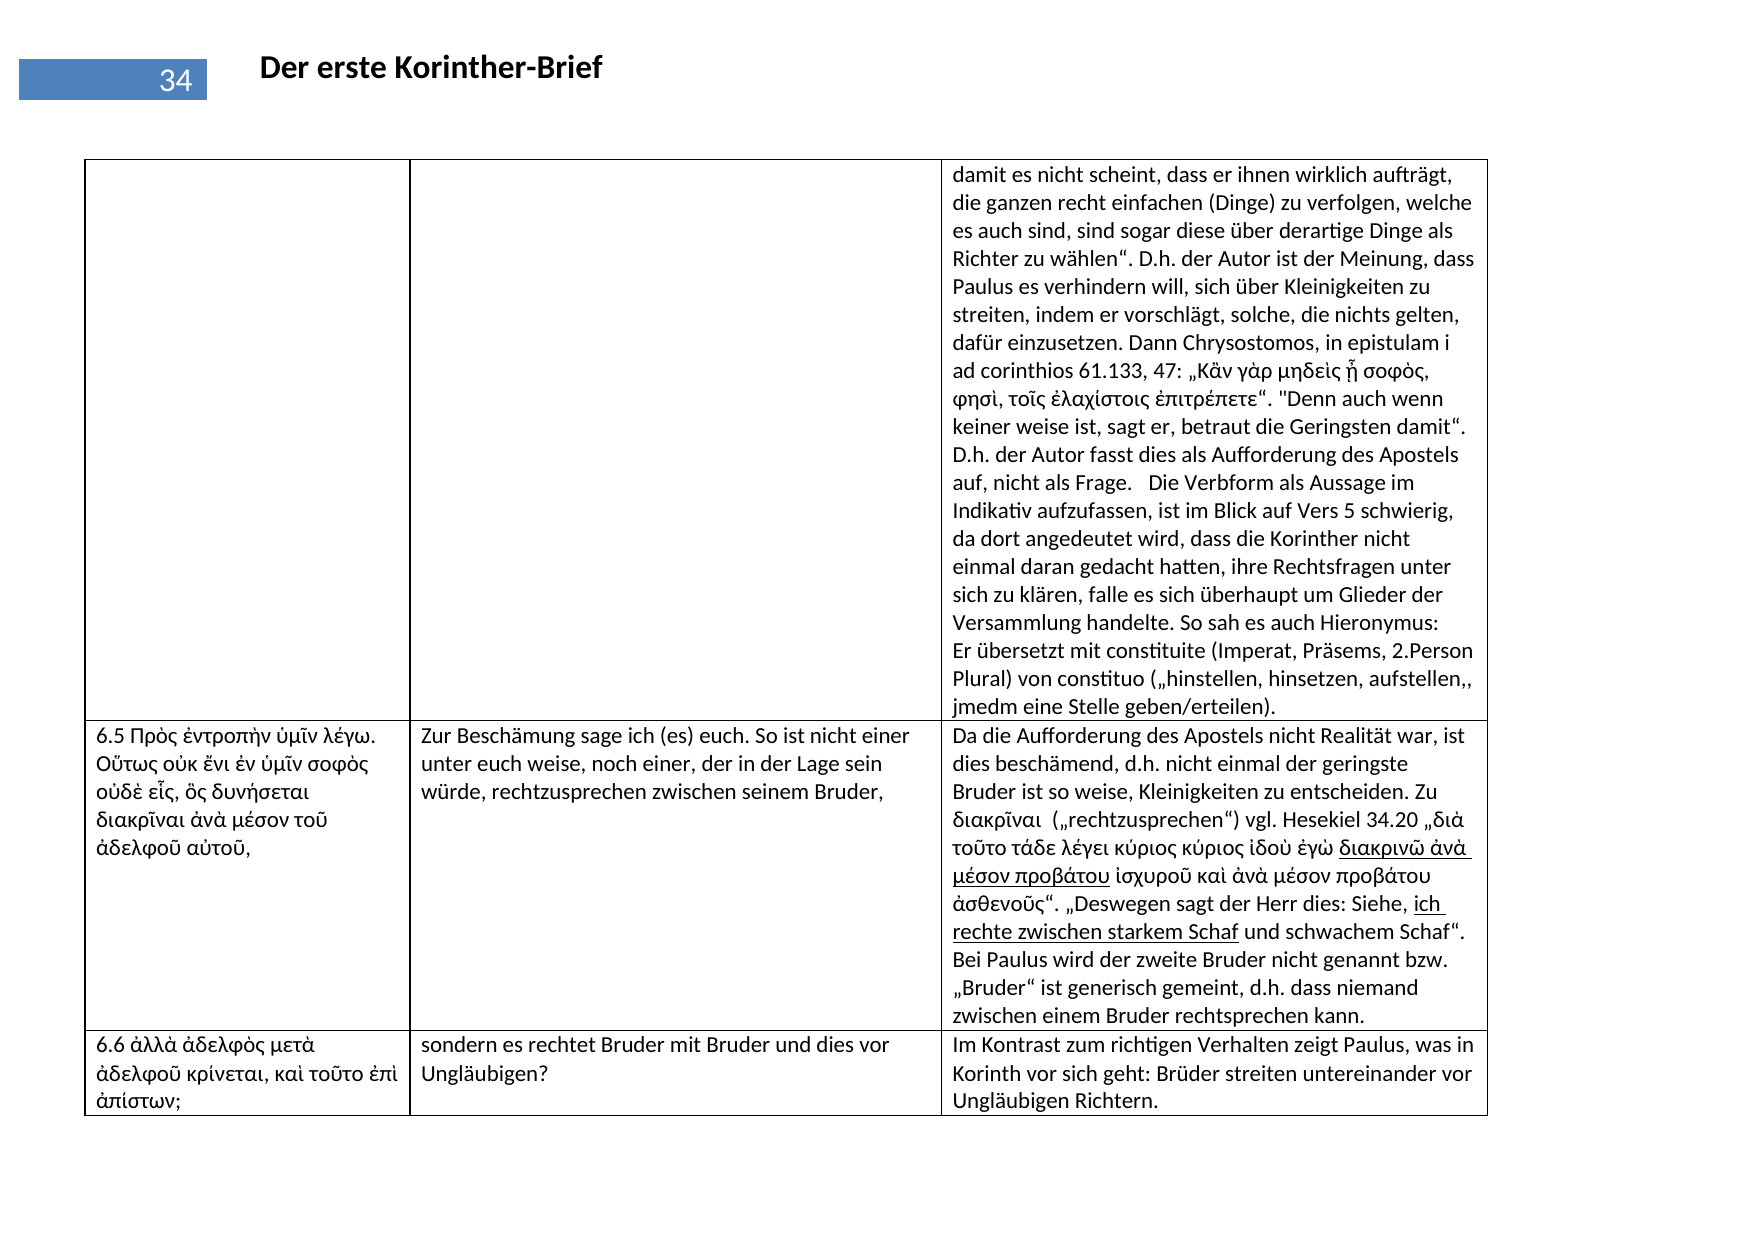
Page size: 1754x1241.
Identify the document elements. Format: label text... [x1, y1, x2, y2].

table_cell 6.6 ἀλλὰ ἀδελφὸς μετὰ ἀδελφοῦ κρίνεται, καὶ τοῦτο ἐπὶ ἀπίστων; [86, 1031, 409, 1115]
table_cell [942, 160, 1487, 720]
table_cell Im Kontrast zum richtigen Verhalten zeigt Paulus, was in Korinth vor sich geht: Brüder streiten untereinander vor Ungläubigen Richtern. [942, 1031, 1487, 1115]
table_cell Da die Aufforderung des Apostels nicht Realität war, ist dies beschämend, d.h. nicht einmal der geringste Bruder ist so weise, Kleinigkeiten zu entscheiden. Zu διακρῖναι („rechtzusprechen“) vgl. Hesekiel 34.20 „διὰ τοῦτο τάδε λέγει κύριος κύριος ἰδοὺ ἐγὼ διακρινῶ ἀνὰ μέσον προβάτου ἰσχυροῦ καὶ ἀνὰ μέσον προβάτου ἀσθενοῦς“. „Deswegen sagt der Herr dies: Siehe, ich rechte zwischen starkem Schaf und schwachem Schaf“. Bei Paulus wird der zweite Bruder nicht genannt bzw. „Bruder“ ist generisch gemeint, d.h. dass niemand zwischen einem Bruder rechtsprechen kann. [942, 721, 1487, 1029]
table_cell sondern es rechtet Bruder mit Bruder und dies vor Ungläubigen? [411, 1031, 941, 1115]
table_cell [86, 160, 409, 720]
table_cell Zur Beschämung sage ich (es) euch. So ist nicht einer unter euch weise, noch einer, der in der Lage sein würde, rechtzusprechen zwischen seinem Bruder, [411, 721, 941, 1029]
table_cell 6.5 Πρὸς ἐντροπὴν ὑμῖν λέγω. Οὕτως οὐκ ἔνι ἐν ὑμῖν σοφὸς οὐδὲ εἷς, ὃς δυνήσεται διακρῖναι ἀνὰ μέσον τοῦ ἀδελφοῦ αὐτοῦ, [86, 721, 409, 1029]
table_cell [411, 160, 941, 720]
